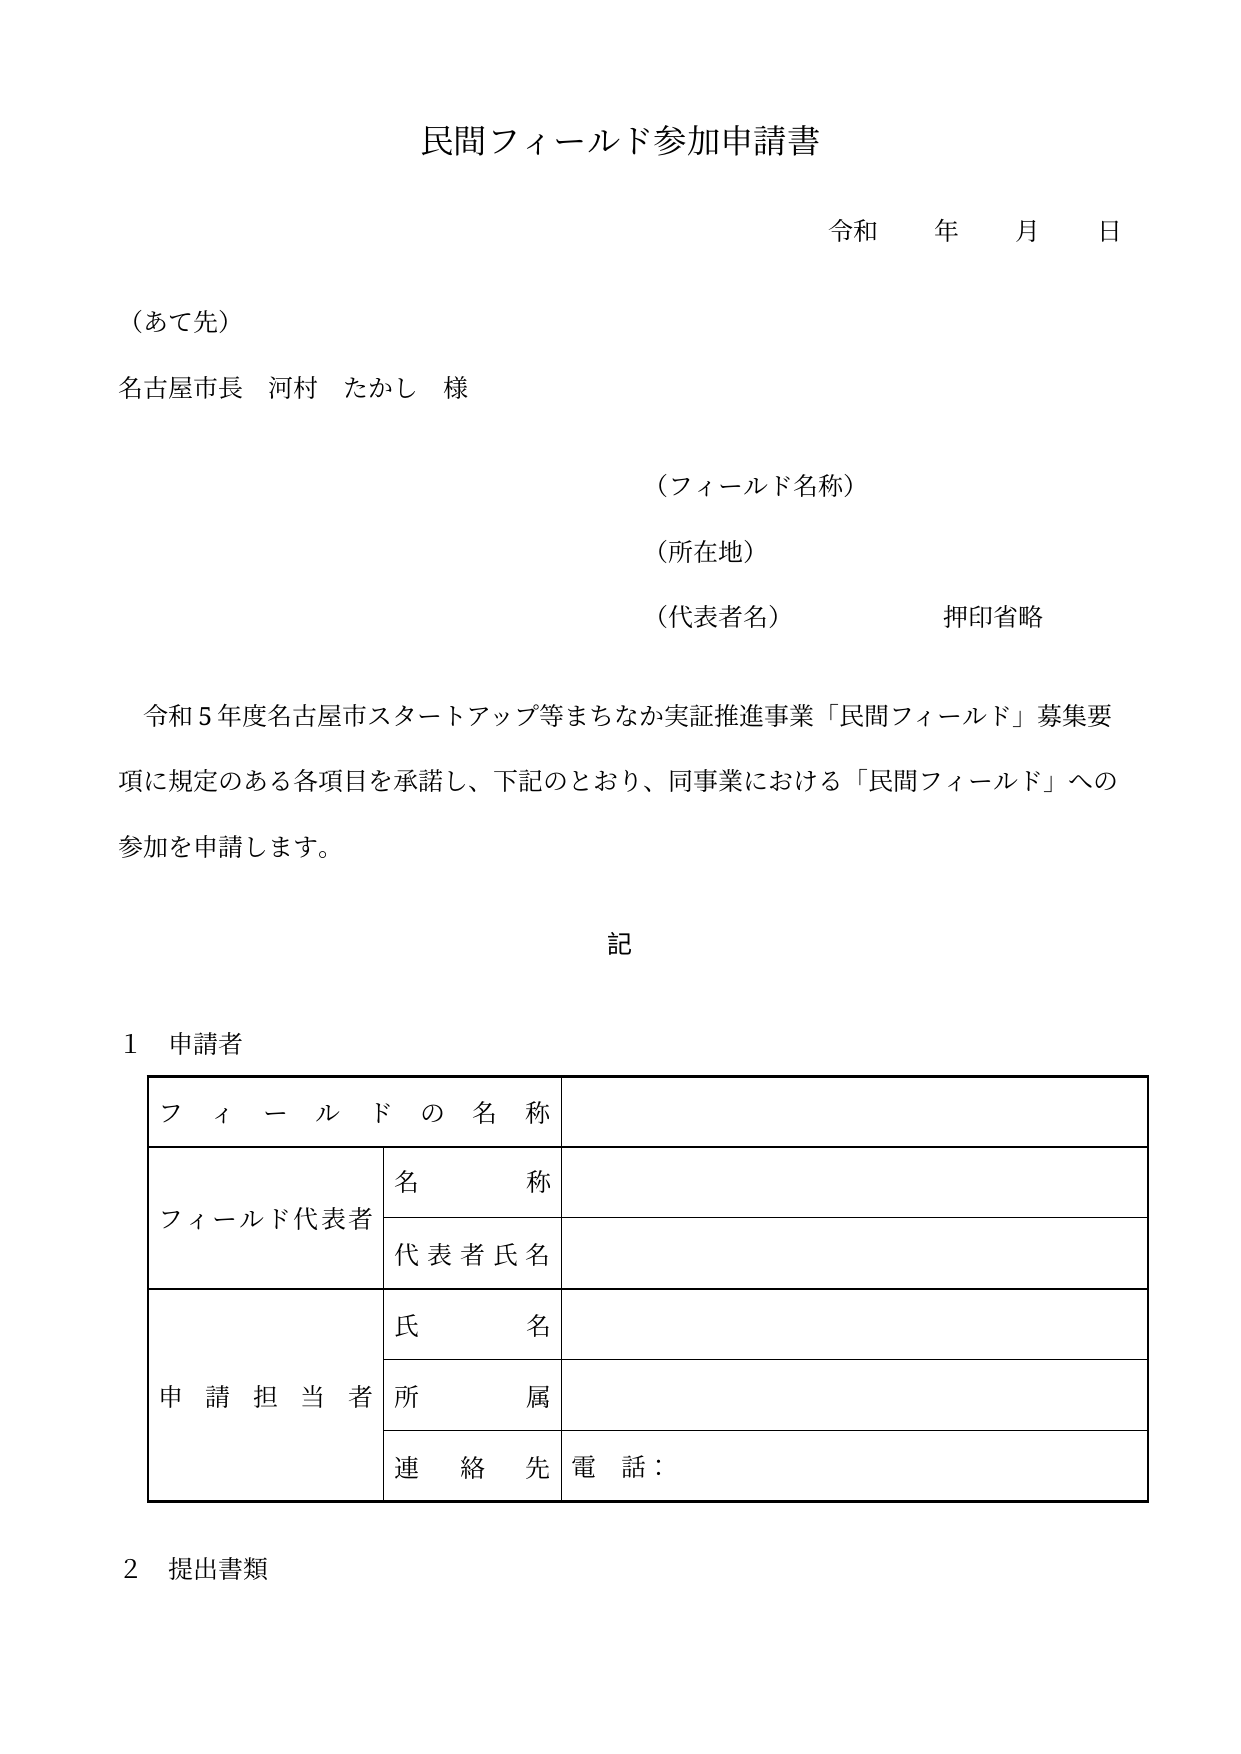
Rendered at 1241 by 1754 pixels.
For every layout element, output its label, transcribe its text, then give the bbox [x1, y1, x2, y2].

text （あて先） [118, 288, 1122, 353]
table_cell 代表者氏名 [384, 1218, 561, 1288]
table_cell [562, 1290, 1147, 1359]
text 令和5年度名古屋市スタートアップ等まちなか実証推進事業「民間フィールド」募集要項に規定のある各項目を承諾し、下記のとおり、同事業における「民間フィールド」への参加を申請します。 [118, 682, 1122, 878]
table_cell 電 話： メール： [562, 1431, 1147, 1500]
text （所在地） （代表者名） 押印省略 [118, 518, 1122, 649]
table_cell [562, 1360, 1147, 1429]
text 令和 年 月 日 [118, 197, 1122, 263]
text 民間フィールド参加申請書 [118, 107, 1122, 172]
text （フィールド名称） [118, 452, 1122, 518]
table_cell 所属 [384, 1360, 561, 1429]
table_cell 氏名 [384, 1290, 561, 1359]
table_cell 連絡先 [384, 1431, 561, 1500]
table_cell [562, 1218, 1147, 1288]
table_cell 申請担当者 [149, 1290, 383, 1500]
text ２ 提出書類 [118, 1535, 1122, 1601]
table_header フィールドの名称 [149, 1078, 561, 1146]
table_header [562, 1078, 1147, 1146]
subtitle 記 [118, 911, 1122, 977]
table_cell [562, 1148, 1147, 1217]
text １ 申請者 [118, 1010, 1122, 1075]
text 名古屋市長 河村 たかし 様 [118, 353, 1122, 419]
table_cell 名称 ※企業・団体の場合 [384, 1148, 561, 1217]
table_cell フィールド代表者 [149, 1148, 383, 1288]
